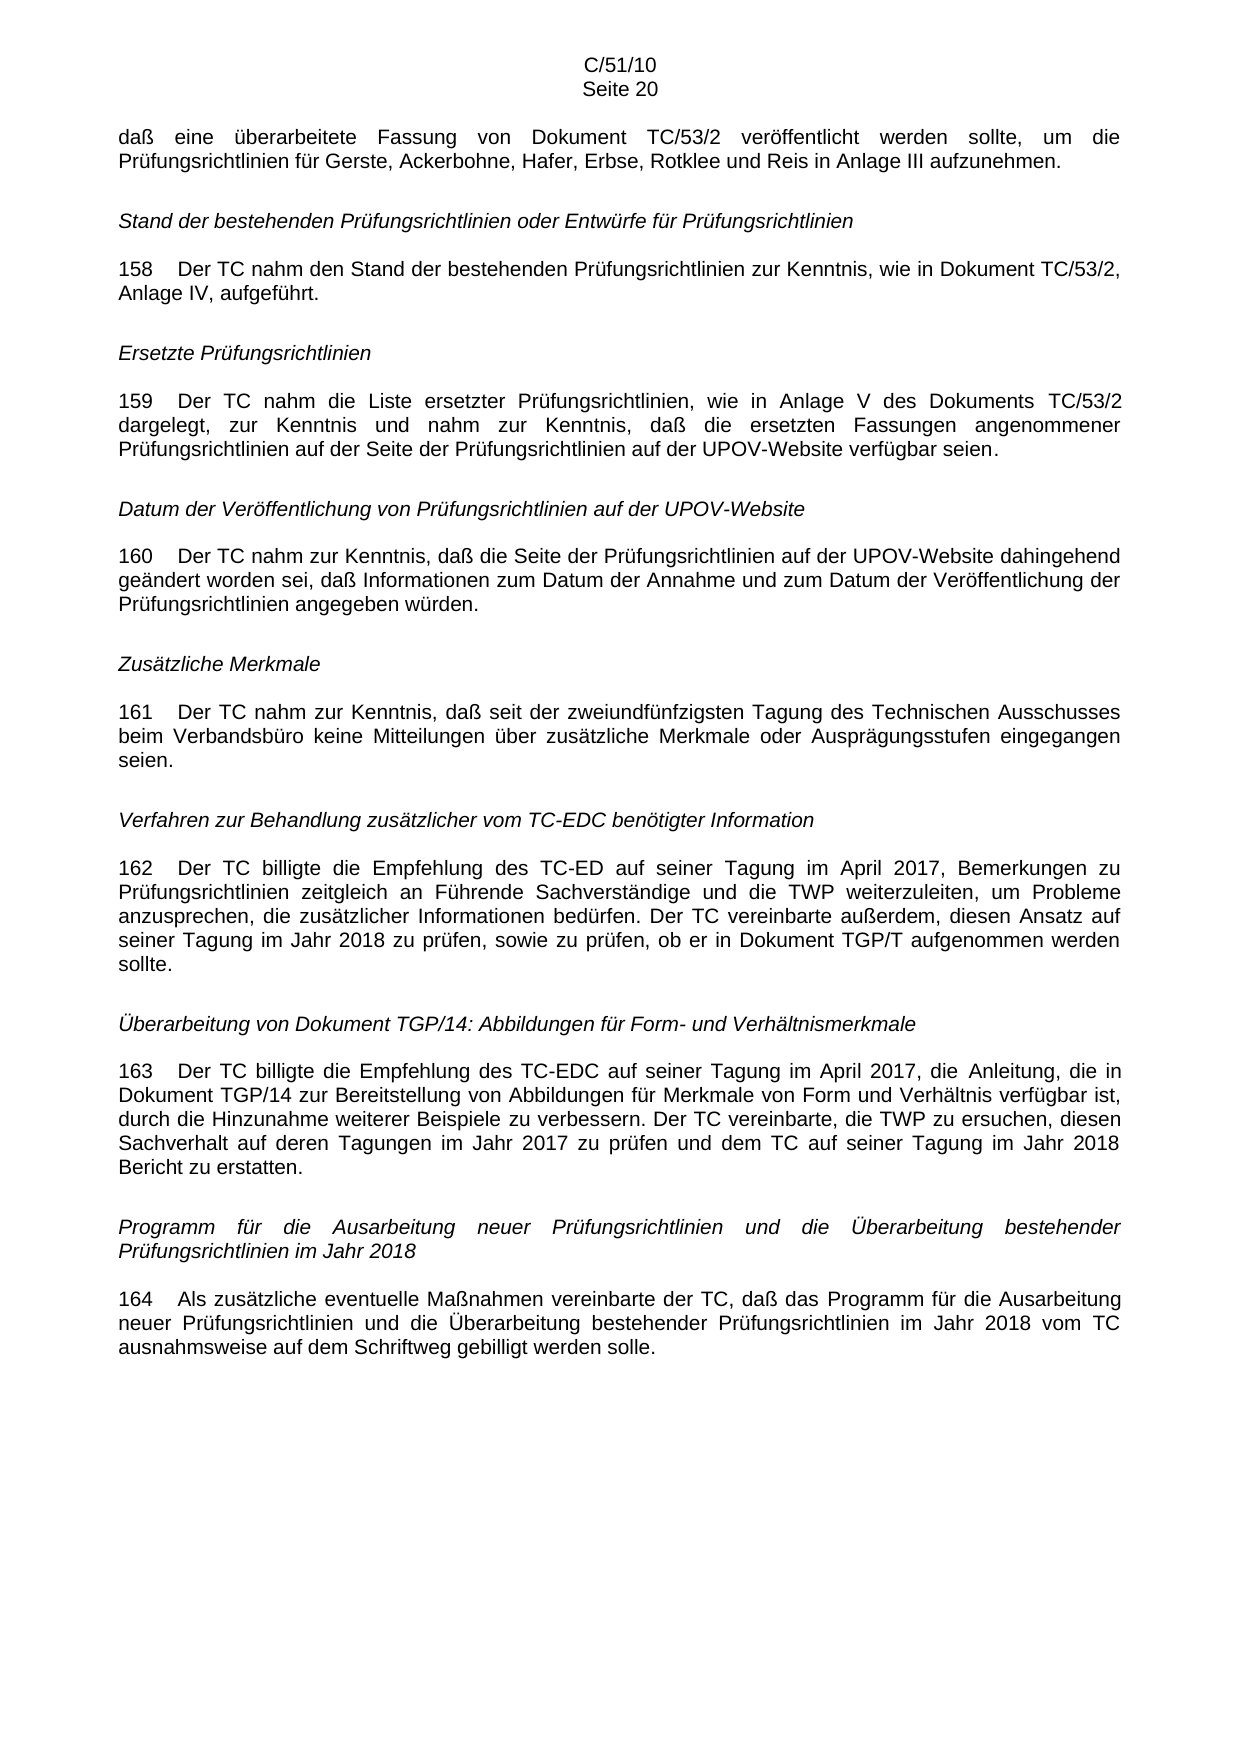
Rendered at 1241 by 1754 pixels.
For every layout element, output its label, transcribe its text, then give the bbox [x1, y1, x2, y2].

text Der TC nahm den Stand der bestehenden Prüfungsrichtlinien zur Kenntnis, wie in Dokument TC/53/2, Anlage IV, aufgeführt. [118, 257, 1122, 305]
text Der TC billigte die Empfehlung des TC-ED auf seiner Tagung im April 2017, Bemerkungen zu Prüfungsrichtlinien zeitgleich an Führende Sachverständige und die TWP weiterzuleiten, um Probleme anzusprechen, die zusätzlicher Informationen bedürfen. Der TC vereinbarte außerdem, diesen Ansatz auf seiner Tagung im Jahr 2018 zu prüfen, sowie zu prüfen, ob er in Dokument TGP/T aufgenommen werden sollte. [118, 856, 1122, 976]
text Der TC nahm die Liste ersetzter Prüfungsrichtlinien, wie in Anlage V des Dokuments TC/53/2 dargelegt, zur Kenntnis und nahm zur Kenntnis, daß die ersetzten Fassungen angenommener Prüfungsrichtlinien auf der Seite der Prüfungsrichtlinien auf der UPOV-Website verfügbar seien. [118, 388, 1122, 460]
subtitle Ersetzte Prüfungsrichtlinien [118, 341, 1122, 364]
text Programm für die Ausarbeitung neuer Prüfungsrichtlinien und die Überarbeitung bestehender Prüfungsrichtlinien im Jahr 2018 [118, 1215, 1122, 1263]
subtitle Zusätzliche Merkmale [118, 652, 1122, 676]
text Überarbeitung von Dokument TGP/14: Abbildungen für Form- und Verhältnismerkmale [118, 1011, 1122, 1035]
text Der TC nahm zur Kenntnis, daß seit der zweiundfünfzigsten Tagung des Technischen Ausschusses beim Verbandsbüro keine Mitteilungen über zusätzliche Merkmale oder Ausprägungsstufen eingegangen seien. [118, 700, 1122, 772]
subtitle Datum der Veröffentlichung von Prüfungsrichtlinien auf der UPOV-Website [118, 496, 1122, 520]
text Als zusätzliche eventuelle Maßnahmen vereinbarte der TC, daß das Programm für die Ausarbeitung neuer Prüfungsrichtlinien und die Überarbeitung bestehender Prüfungsrichtlinien im Jahr 2018 vom TC ausnahmsweise auf dem Schriftweg gebilligt werden solle. [118, 1287, 1122, 1359]
text Der TC billigte die Empfehlung des TC-EDC auf seiner Tagung im April 2017, die Anleitung, die in Dokument TGP/14 zur Bereitstellung von Abbildungen für Merkmale von Form und Verhältnis verfügbar ist, durch die Hinzunahme weiterer Beispiele zu verbessern. Der TC vereinbarte, die TWP zu ersuchen, diesen Sachverhalt auf deren Tagungen im Jahr 2017 zu prüfen und dem TC auf seiner Tagung im Jahr 2018 Bericht zu erstatten. [118, 1059, 1122, 1179]
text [118, 125, 1122, 173]
text Der TC nahm zur Kenntnis, daß die Seite der Prüfungsrichtlinien auf der UPOV-Website dahingehend geändert worden sei, daß Informationen zum Datum der Annahme und zum Datum der Veröffentlichung der Prüfungsrichtlinien angegeben würden. [118, 544, 1122, 616]
subtitle Stand der bestehenden Prüfungsrichtlinien oder Entwürfe für Prüfungsrichtlinien [118, 209, 1122, 233]
text Verfahren zur Behandlung zusätzlicher vom TC-EDC benötigter Information [118, 808, 1122, 832]
